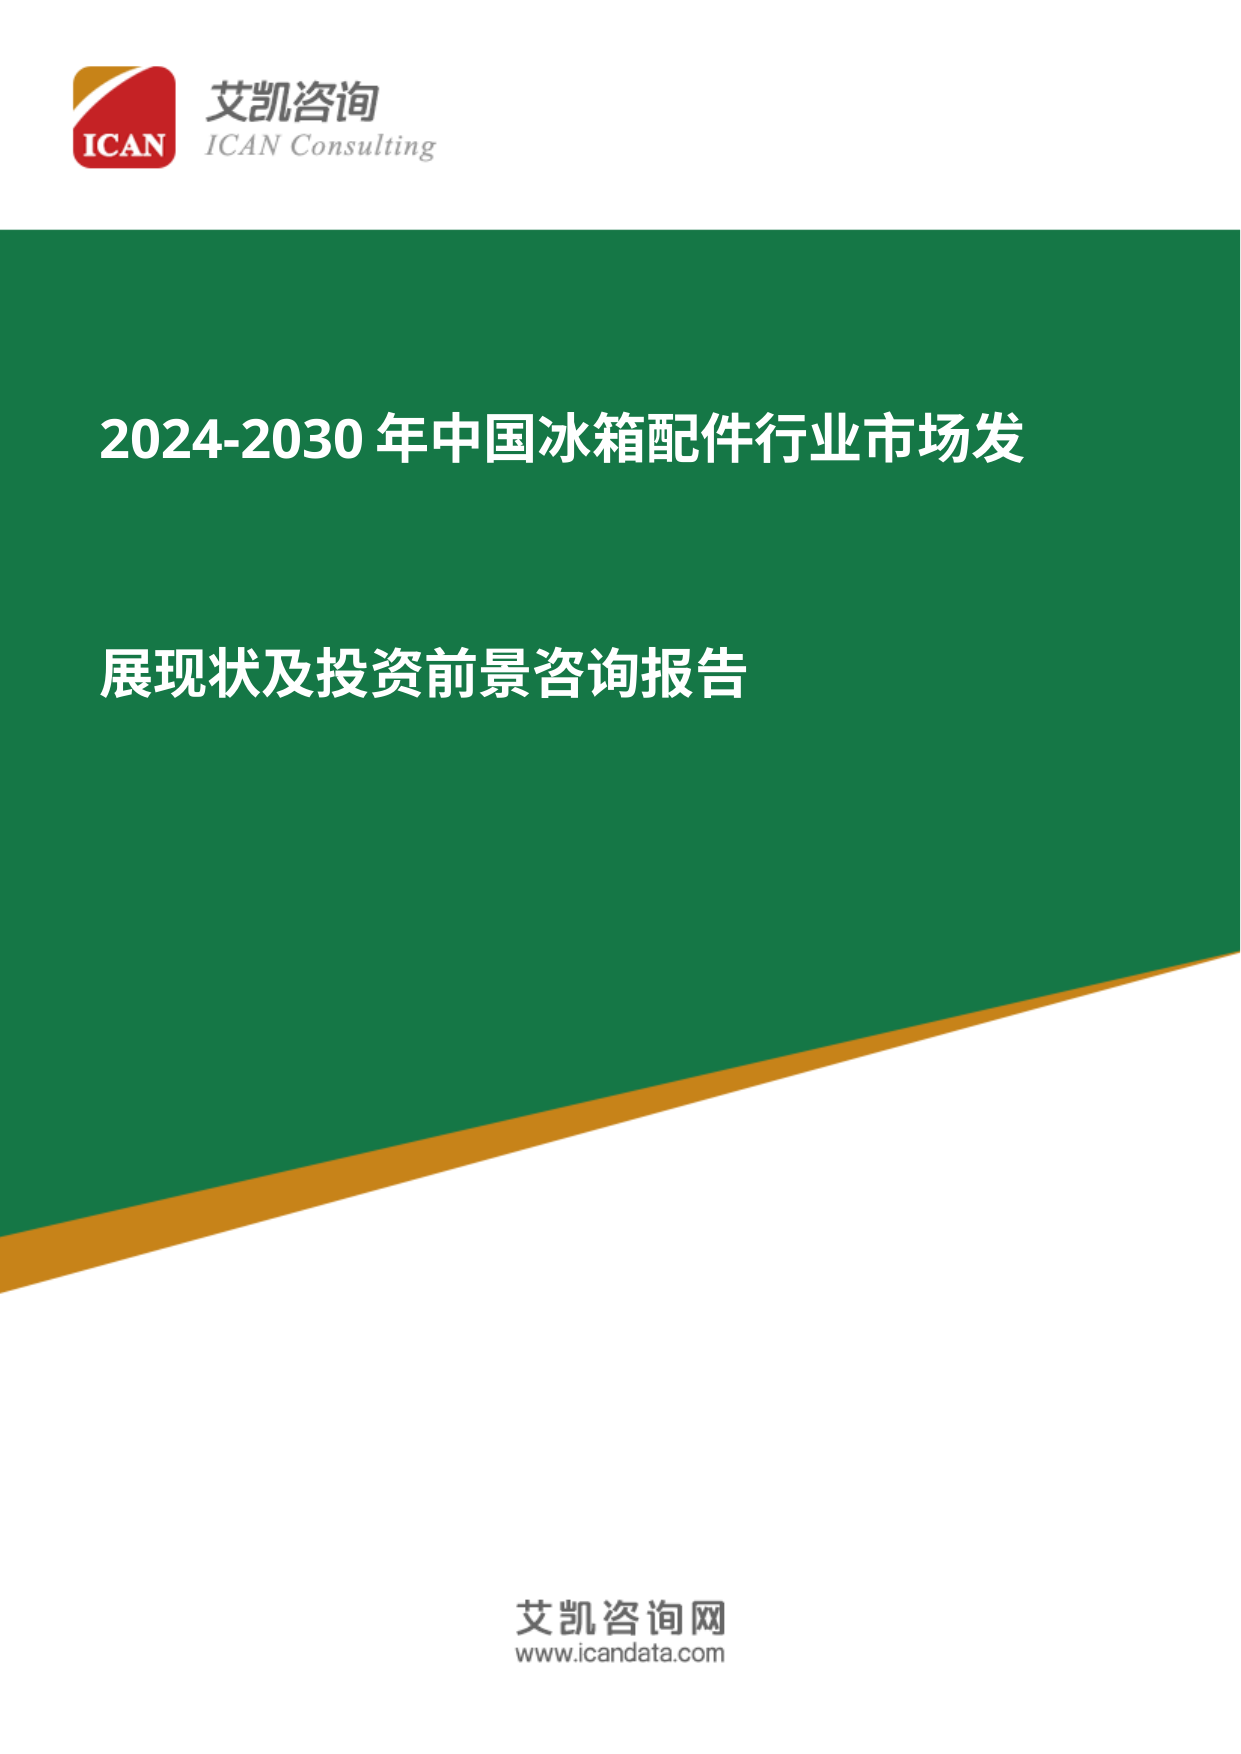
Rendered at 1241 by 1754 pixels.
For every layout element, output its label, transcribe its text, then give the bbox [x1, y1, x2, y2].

subtitle 2024-2030年中国冰箱配件行业市场发展现状及投资前景咨询报告 [99, 386, 1053, 718]
picture [0, 5, 1241, 1754]
